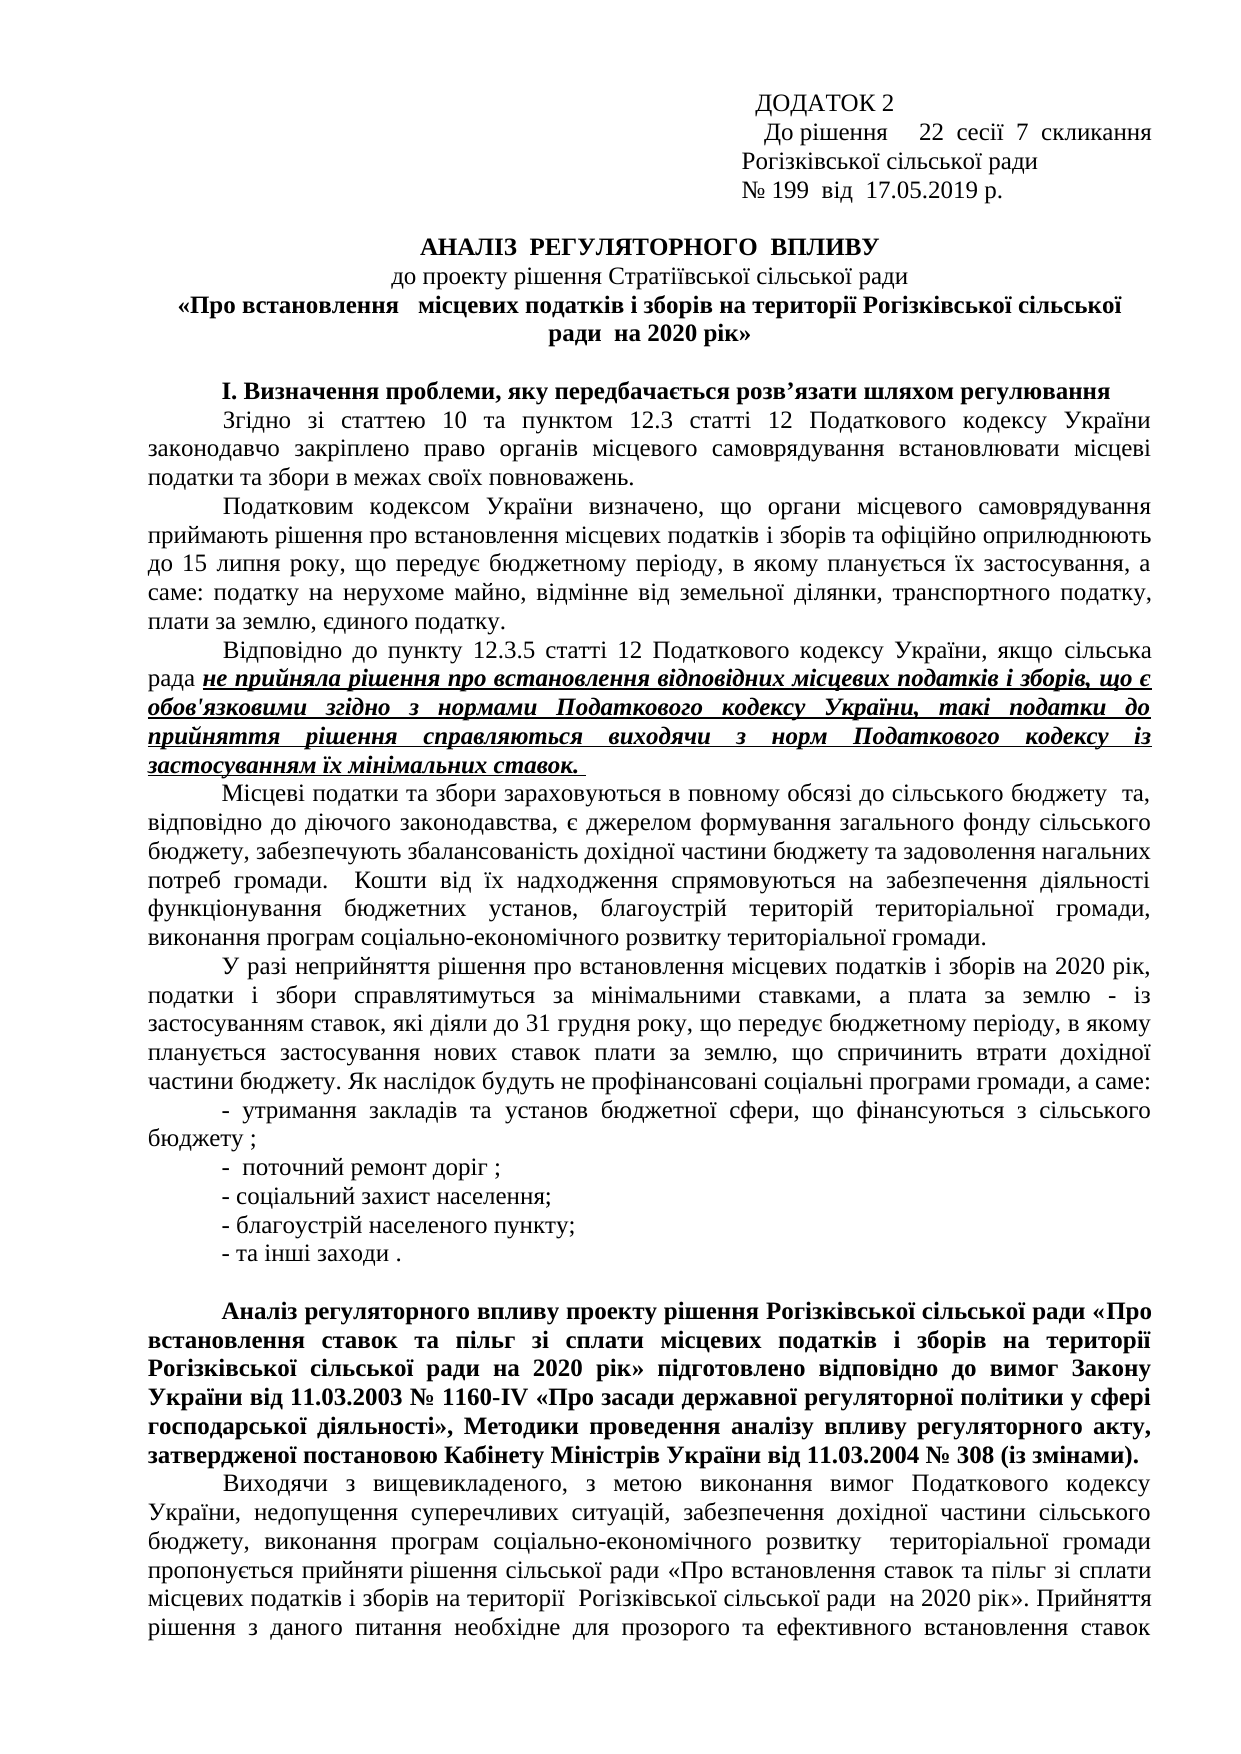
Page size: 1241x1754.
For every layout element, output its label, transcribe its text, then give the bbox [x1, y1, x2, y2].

text Податковим кодексом України визначено, що органи місцевого самоврядування приймають рішення про встановлення місцевих податків і зборів та офіційно оприлюднюють до 15 липня року, що передує бюджетному періоду, в якому планується їх застосування, а саме: податку на нерухоме майно, відмінне від земельної ділянки, транспортного податку, плати за землю, єдиного податку. [148, 491, 1152, 635]
text АНАЛІЗ РЕГУЛЯТОРНОГО ВПЛИВУ [148, 232, 1152, 261]
text У разі неприйняття рішення про встановлення місцевих податків і зборів на 2020 рік, податки і збори справлятимуться за мінімальними ставками, а плата за землю - із застосуванням ставок, які діяли до 31 грудня року, що передує бюджетному періоду, в якому планується застосування нових ставок плати за землю, що спричинить втрати дохідної частини бюджету. Як наслідок будуть не профінансовані соціальні програми громади, а саме: [148, 951, 1152, 1095]
text - утримання закладів та установ бюджетної сфери, що фінансуються з сільського бюджету ; [148, 1095, 1152, 1152]
text До рішення 22 сесії 7 скликання [148, 117, 1152, 146]
text Згідно зі статтею 10 та пунктом 12.3 статті 12 Податкового кодексу України законодавчо закріплено право органів місцевого самоврядування встановлювати місцеві податки та збори в межах своїх повноважень. [148, 405, 1152, 491]
text І. Визначення проблеми, яку передбачається розв’язати шляхом регулювання [148, 376, 1152, 405]
text - та інші заходи . [148, 1238, 1152, 1267]
text - соціальний захист населення; [148, 1181, 1152, 1210]
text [148, 1468, 1152, 1641]
text Рогізківської сільської ради [148, 146, 1152, 175]
text «Про встановлення місцевих податків і зборів на території Рогізківської сільської ради на 2020 рік» [148, 290, 1152, 347]
text № 199 від 17.05.2019 р. [148, 175, 1152, 203]
text до проекту рішення Стратіївської сільської ради [148, 261, 1152, 290]
text Відповідно до пункту 12.3.5 статті 12 Податкового кодексу України, якщо сільська рада не прийняла рішення про встановлення відповідних місцевих податків і зборів, що є обов'язковими згідно з нормами Податкового кодексу України, такі податки до прийняття рішення справляються виходячи з норм Податкового кодексу із застосуванням їх мінімальних ставок. [148, 747, 1152, 778]
text - благоустрій населеного пункту; [148, 1210, 1152, 1238]
text Місцеві податки та збори зараховуються в повному обсязі до сільського бюджету та, відповідно до діючого законодавства, є джерелом формування загального фонду сільського бюджету, забезпечують збалансованість дохідної частини бюджету та задоволення нагальних потреб громади. Кошти від їх надходження спрямовуються на забезпечення діяльності функціонування бюджетних установ, благоустрій територій територіальної громади, виконання програм соціально-економічного розвитку територіальної громади. [148, 778, 1152, 951]
text Відповідно до пункту 12.3.5 статті 12 Податкового кодексу України, якщо сільська рада не прийняла рішення про встановлення відповідних місцевих податків і зборів, що є обов'язковими згідно з нормами Податкового кодексу України, такі податки до прийняття рішення справляються виходячи з норм Податкового кодексу із застосуванням їх мінімальних ставок. [148, 635, 1152, 746]
text Аналіз регуляторного впливу проекту рішення Рогізківської сільської ради «Про встановлення ставок та пільг зі сплати місцевих податків і зборів на території Рогізківської сільської ради на 2020 рік» підготовлено відповідно до вимог Закону України від 11.03.2003 № 1160-IV «Про засади державної регуляторної політики у сфері господарської діяльності», Методики проведення аналізу впливу регуляторного акту, затвердженої постановою Кабінету Міністрів України від 11.03.2004 № 308 (із змінами). [148, 1296, 1152, 1468]
text - поточний ремонт доріг ; [148, 1152, 1152, 1181]
text ДОДАТОК 2 [148, 88, 1152, 117]
